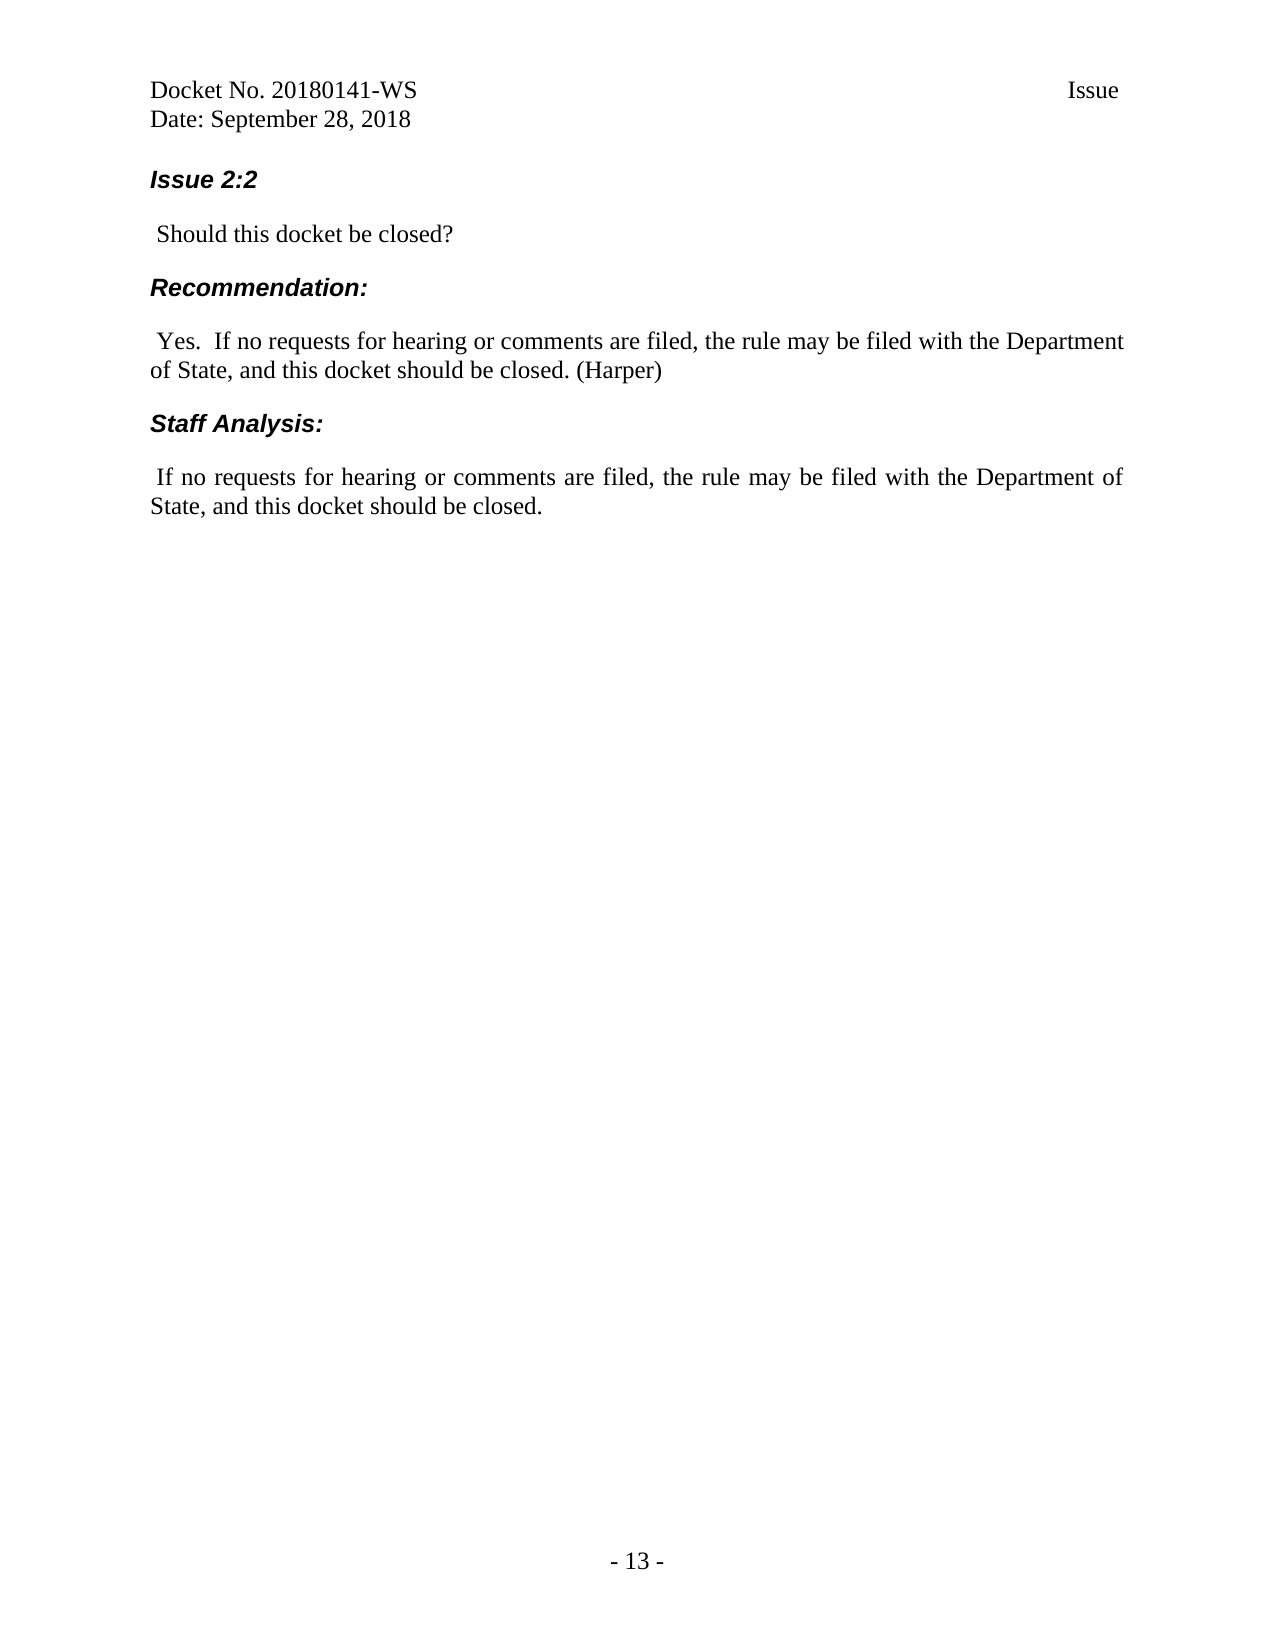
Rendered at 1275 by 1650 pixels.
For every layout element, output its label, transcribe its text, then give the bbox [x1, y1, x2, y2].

subtitle Staff Analysis: [150, 409, 1125, 437]
text Yes. If no requests for hearing or comments are filed, the rule may be filed with the Department of State, and this docket should be closed. (Harper) [150, 326, 1125, 384]
text If no requests for hearing or comments are filed, the rule may be filed with the Department of State, and this docket should be closed. [150, 462, 1125, 520]
text Should this docket be closed? [150, 219, 1125, 247]
subtitle Recommendation: [150, 272, 1125, 301]
